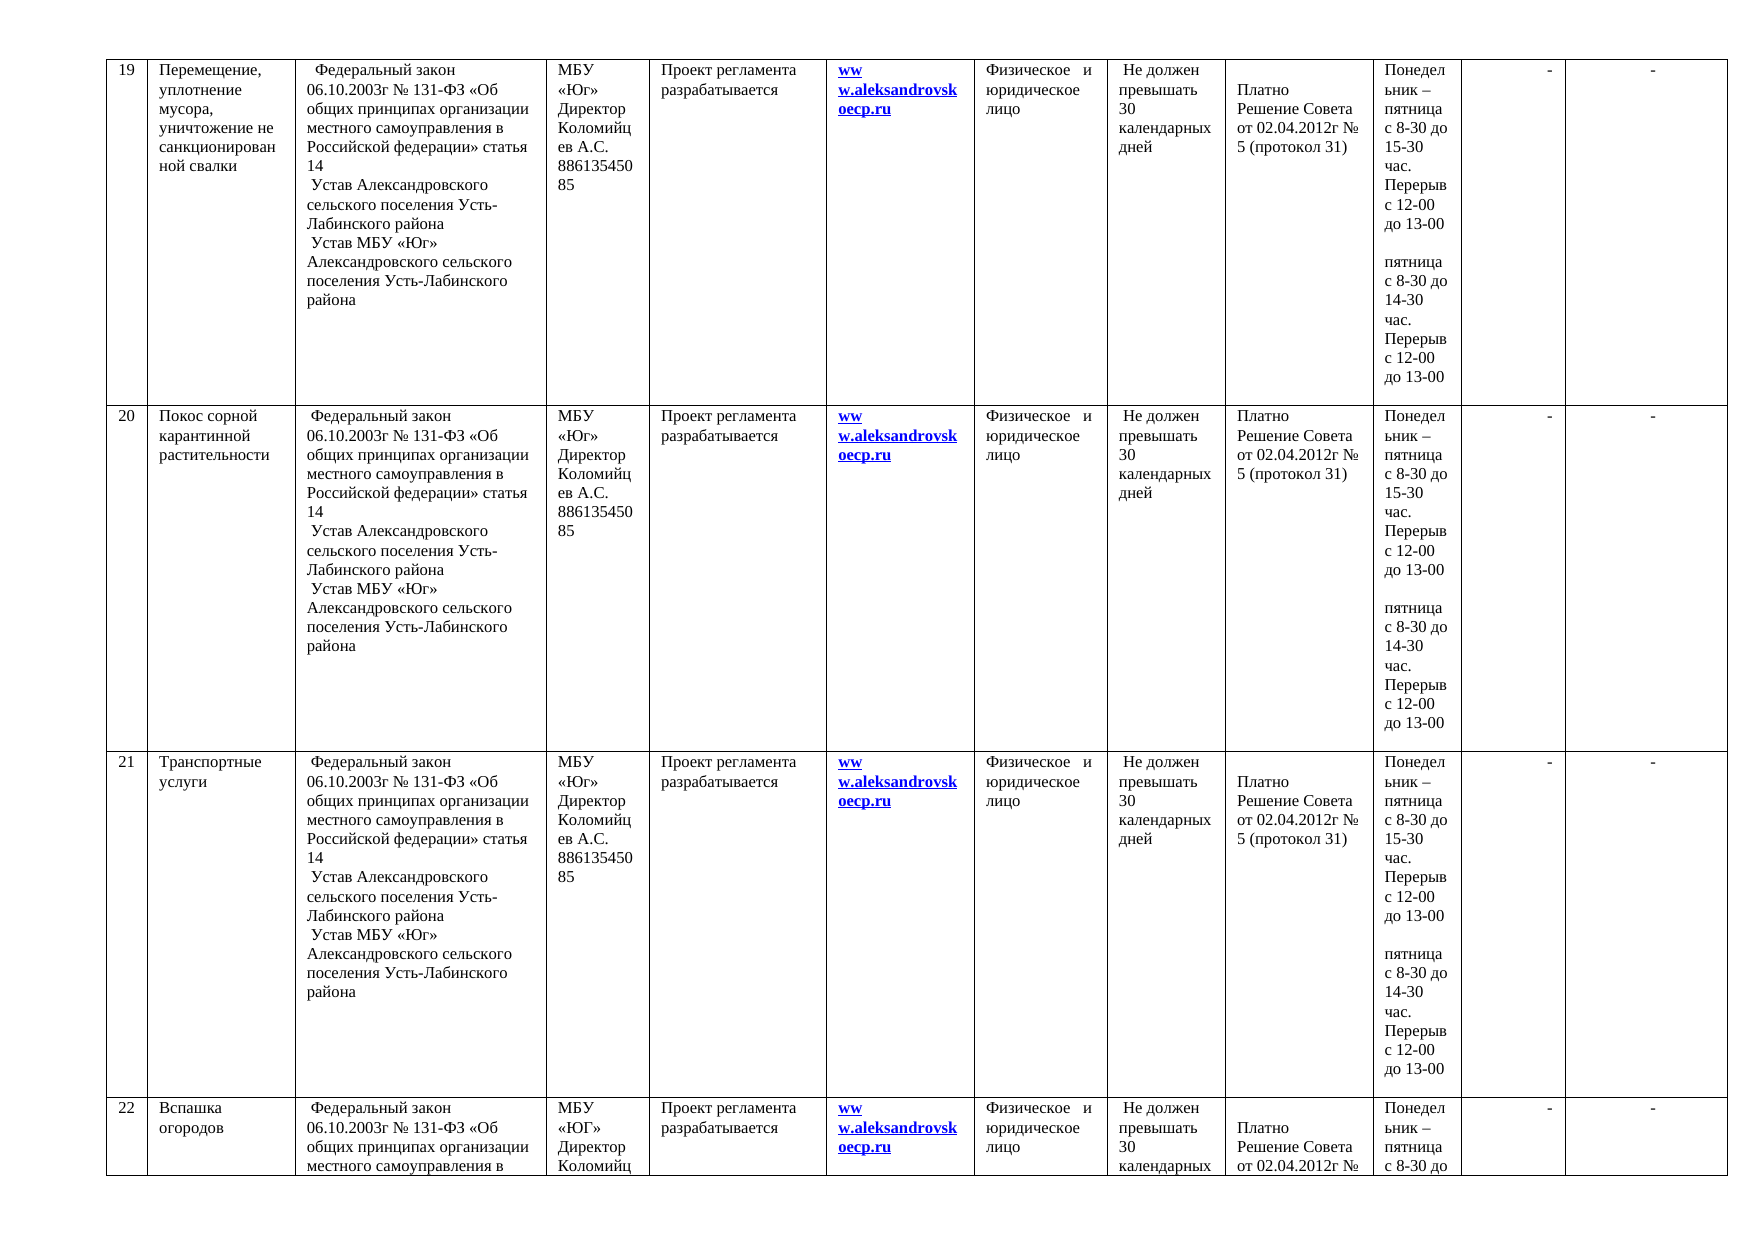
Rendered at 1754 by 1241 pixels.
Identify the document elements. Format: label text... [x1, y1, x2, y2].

table_cell 19 [107, 60, 147, 405]
table_cell Не должен превышать 30 календарных дней [1108, 752, 1225, 1097]
table_cell 20 [107, 406, 147, 751]
table_cell - [1566, 60, 1727, 405]
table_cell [1374, 60, 1461, 405]
table_cell - [1462, 752, 1565, 1097]
table_cell Покос сорной карантинной растительности [148, 406, 295, 751]
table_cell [650, 1098, 826, 1175]
table_cell МБУ «Юг» Директор Коломийцев А.С. 88613545085 [547, 406, 649, 751]
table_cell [296, 60, 546, 405]
table_cell Проект регламента разрабатывается [650, 406, 826, 751]
table_cell - [1566, 406, 1727, 751]
table_cell - [1462, 1098, 1565, 1175]
table_cell - [1462, 60, 1565, 405]
table_cell 21 [107, 752, 147, 1097]
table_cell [1226, 60, 1373, 405]
table_cell Платно Решение Совета от 02.04.2012г № 5 (протокол 31) [1226, 752, 1373, 1097]
table_cell Перемещение, уплотнение мусора, уничтожение не санкционированной свалки [148, 60, 295, 405]
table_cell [650, 60, 826, 405]
table_cell - [1566, 752, 1727, 1097]
table_cell Физическое и юридическое лицо [975, 752, 1107, 1097]
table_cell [1226, 1098, 1373, 1175]
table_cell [1108, 60, 1225, 405]
table_cell - [1462, 406, 1565, 751]
table_cell - [1566, 1098, 1727, 1175]
table_cell Физическое и юридическое лицо [975, 406, 1107, 751]
table_cell Не должен превышать 30 календарных дней [1108, 406, 1225, 751]
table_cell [975, 1098, 1107, 1175]
table_cell Понедельник – пятница с 8-30 до 15-30 час. Перерыв с 12-00 до 13-00 пятница с 8-30 до 14-30 час. Перерыв с 12-00 до 13-00 [1374, 752, 1461, 1097]
table_cell www.aleksandrovskoecp.ru [827, 752, 974, 1097]
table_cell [547, 60, 649, 405]
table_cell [827, 1098, 974, 1175]
table_cell www.aleksandrovskoecp.ru [827, 406, 974, 751]
table_cell Вспашка огородов [148, 1098, 295, 1175]
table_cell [547, 1098, 649, 1175]
table_cell Понедельник – пятница с 8-30 до 15-30 час. Перерыв с 12-00 до 13-00 пятница с 8-30 до 14-30 час. Перерыв с 12-00 до 13-00 [1374, 406, 1461, 751]
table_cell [1108, 1098, 1225, 1175]
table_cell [827, 60, 974, 405]
table_cell Платно Решение Совета от 02.04.2012г № 5 (протокол 31) [1226, 406, 1373, 751]
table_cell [296, 1098, 546, 1175]
table_cell 22 [107, 1098, 147, 1175]
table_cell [1374, 1098, 1461, 1175]
table_cell Транспортные услуги [148, 752, 295, 1097]
table_cell Проект регламента разрабатывается [650, 752, 826, 1097]
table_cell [975, 60, 1107, 405]
table_cell МБУ «Юг» Директор Коломийцев А.С. 88613545085 [547, 752, 649, 1097]
